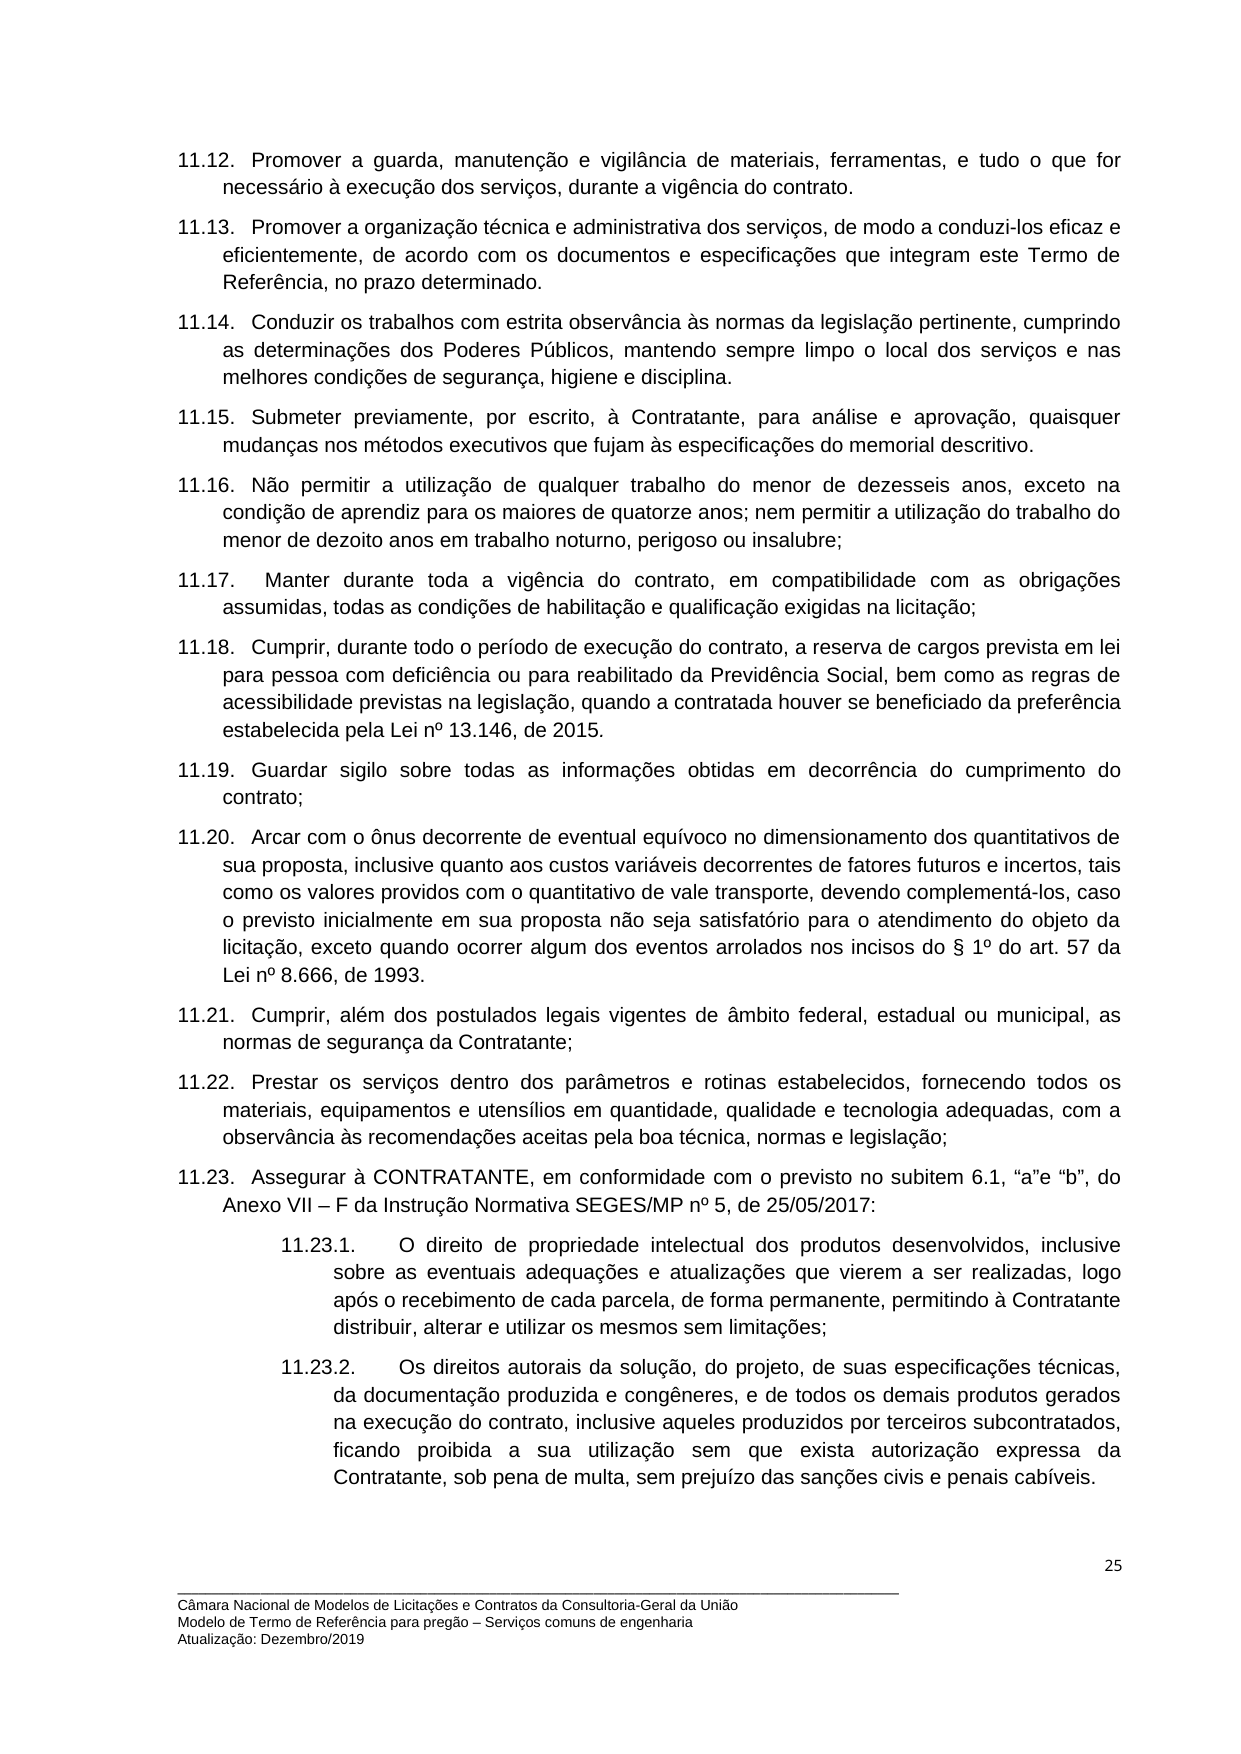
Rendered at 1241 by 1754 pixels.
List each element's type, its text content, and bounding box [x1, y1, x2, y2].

list Assegurar à CONTRATANTE, em conformidade com o previsto no subitem 6.1, “a”e “b”, do Anexo VII – F da Instrução Normativa SEGES/MP nº 5, de 25/05/2017: [177, 1165, 1122, 1217]
list Promover a guarda, manutenção e vigilância de materiais, ferramentas, e tudo o que for necessário à execução dos serviços, durante a vigência do contrato. [177, 148, 1122, 199]
list Cumprir, durante todo o período de execução do contrato, a reserva de cargos prevista em lei para pessoa com deficiência ou para reabilitado da Previdência Social, bem como as regras de acessibilidade previstas na legislação, quando a contratada houver se beneficiado da preferência estabelecida pela Lei nº 13.146, de 2015. [177, 635, 1122, 742]
list Promover a organização técnica e administrativa dos serviços, de modo a conduzi-los eficaz e eficientemente, de acordo com os documentos e especificações que integram este Termo de Referência, no prazo determinado. [177, 215, 1122, 294]
list Não permitir a utilização de qualquer trabalho do menor de dezesseis anos, exceto na condição de aprendiz para os maiores de quatorze anos; nem permitir a utilização do trabalho do menor de dezoito anos em trabalho noturno, perigoso ou insalubre; [177, 473, 1122, 552]
list Arcar com o ônus decorrente de eventual equívoco no dimensionamento dos quantitativos de sua proposta, inclusive quanto aos custos variáveis decorrentes de fatores futuros e incertos, tais como os valores providos com o quantitativo de vale transporte, devendo complementá-los, caso o previsto inicialmente em sua proposta não seja satisfatório para o atendimento do objeto da licitação, exceto quando ocorrer algum dos eventos arrolados nos incisos do § 1º do art. 57 da Lei nº 8.666, de 1993. [177, 825, 1122, 987]
list Prestar os serviços dentro dos parâmetros e rotinas estabelecidos, fornecendo todos os materiais, equipamentos e utensílios em quantidade, qualidade e tecnologia adequadas, com a observância às recomendações aceitas pela boa técnica, normas e legislação; [177, 1070, 1122, 1149]
list Conduzir os trabalhos com estrita observância às normas da legislação pertinente, cumprindo as determinações dos Poderes Públicos, mantendo sempre limpo o local dos serviços e nas melhores condições de segurança, higiene e disciplina. [177, 310, 1122, 389]
list Submeter previamente, por escrito, à Contratante, para análise e aprovação, quaisquer mudanças nos métodos executivos que fujam às especificações do memorial descritivo. [177, 405, 1122, 457]
list Os direitos autorais da solução, do projeto, de suas especificações técnicas, da documentação produzida e congêneres, e de todos os demais produtos gerados na execução do contrato, inclusive aqueles produzidos por terceiros subcontratados, ficando proibida a sua utilização sem que exista autorização expressa da Contratante, sob pena de multa, sem prejuízo das sanções civis e penais cabíveis. [281, 1355, 1122, 1489]
list Cumprir, além dos postulados legais vigentes de âmbito federal, estadual ou municipal, as normas de segurança da Contratante; [177, 1003, 1122, 1054]
list Guardar sigilo sobre todas as informações obtidas em decorrência do cumprimento do contrato; [177, 758, 1122, 809]
list O direito de propriedade intelectual dos produtos desenvolvidos, inclusive sobre as eventuais adequações e atualizações que vierem a ser realizadas, logo após o recebimento de cada parcela, de forma permanente, permitindo à Contratante distribuir, alterar e utilizar os mesmos sem limitações; [281, 1233, 1122, 1339]
list Manter durante toda a vigência do contrato, em compatibilidade com as obrigações assumidas, todas as condições de habilitação e qualificação exigidas na licitação; [177, 568, 1122, 619]
